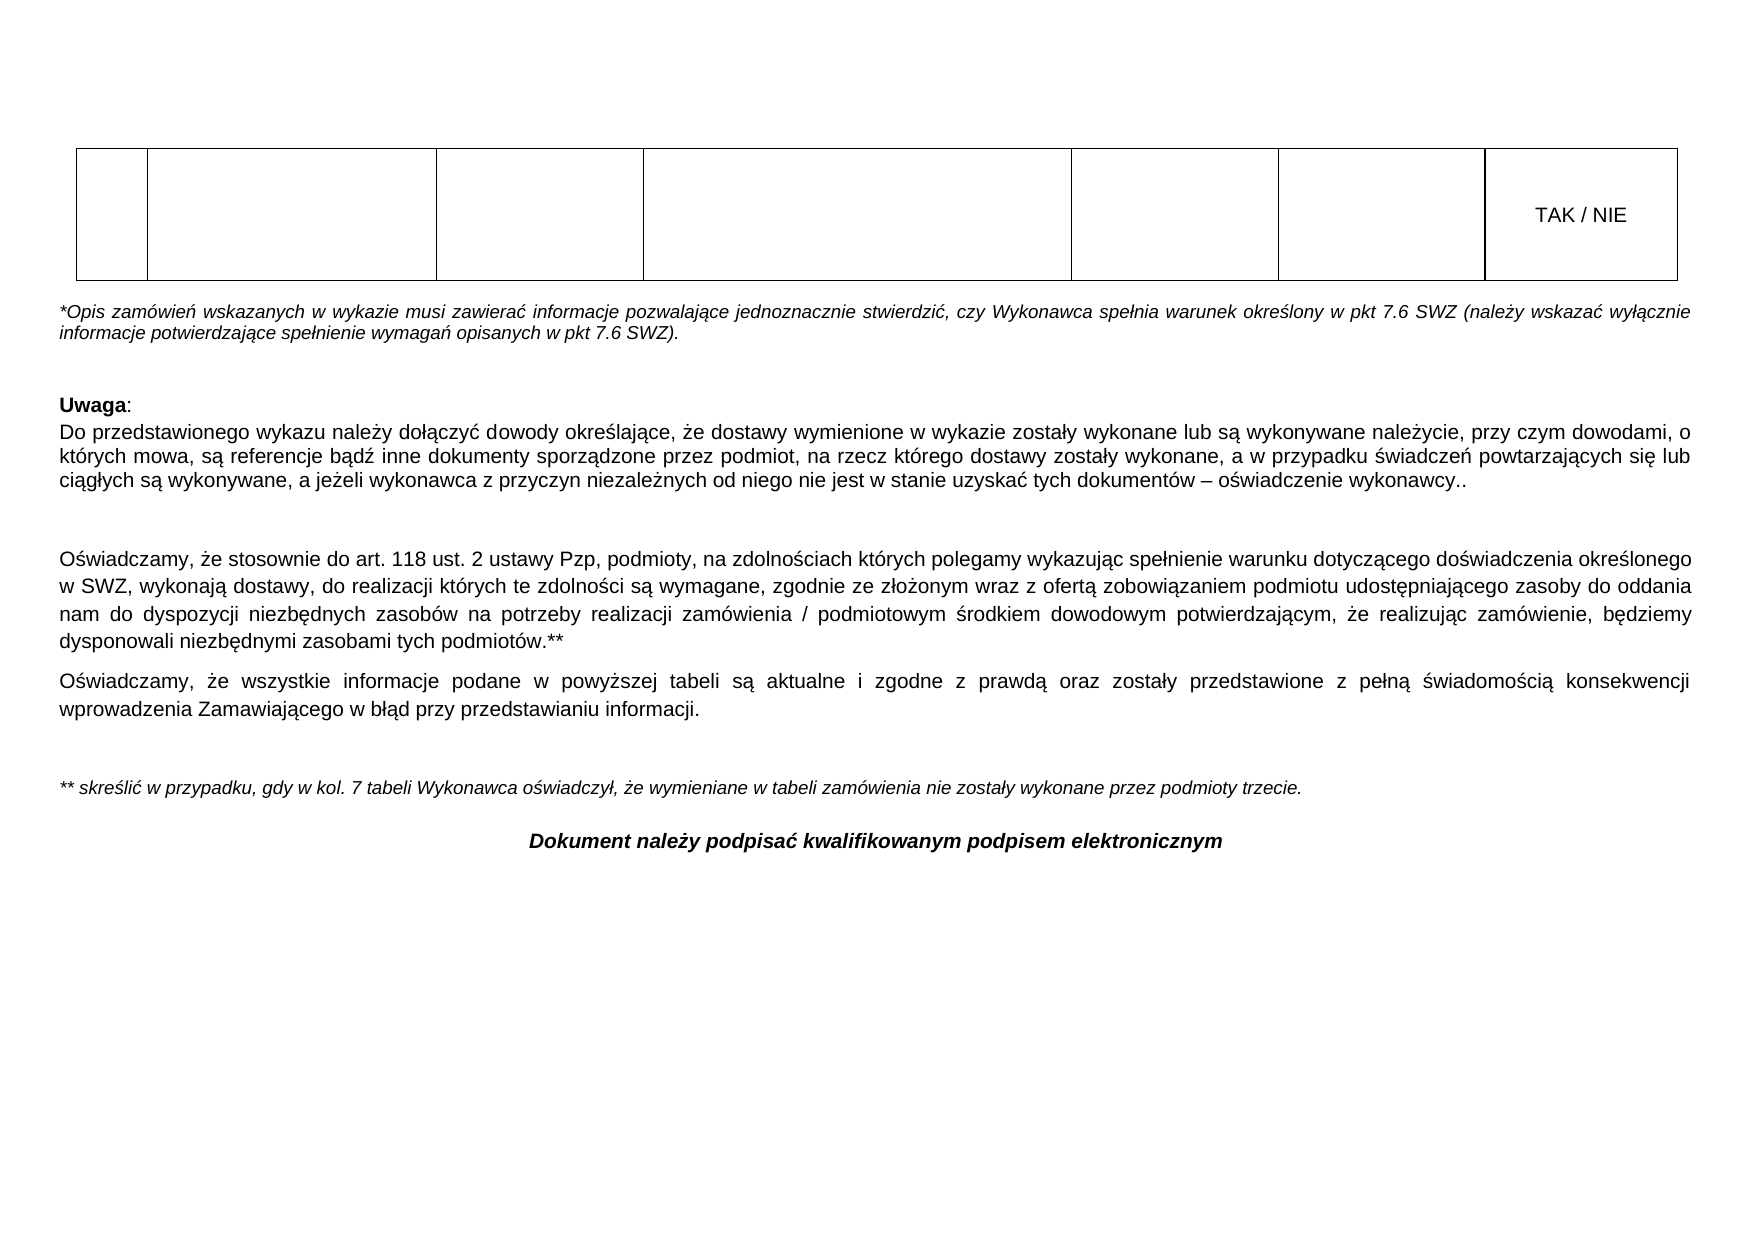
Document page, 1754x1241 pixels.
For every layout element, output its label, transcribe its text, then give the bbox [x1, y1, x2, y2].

text *Opis zamówień wskazanych w wykazie musi zawierać informacje pozwalające jednoznacznie stwierdzić, czy Wykonawca spełnia warunek określony w pkt 7.6 SWZ (należy wskazać wyłącznie informacje potwierdzające spełnienie wymagań opisanych w pkt 7.6 SWZ). [59, 301, 1695, 344]
table_cell [148, 149, 436, 280]
table_cell [437, 149, 643, 280]
text Uwaga: [59, 392, 1695, 416]
table_cell [1072, 149, 1278, 280]
table_cell [644, 149, 1071, 280]
text Do przedstawionego wykazu należy dołączyć dowody określające, że dostawy wymienione w wykazie zostały wykonane lub są wykonywane należycie, przy czym dowodami, o których mowa, są referencje bądź inne dokumenty sporządzone przez podmiot, na rzecz którego dostawy zostały wykonane, a w przypadku świadczeń powtarzających się lub ciągłych są wykonywane, a jeżeli wykonawca z przyczyn niezależnych od niego nie jest w stanie uzyskać tych dokumentów – oświadczenie wykonawcy.. [59, 420, 1693, 492]
text Dokument należy podpisać kwalifikowanym podpisem elektronicznym [59, 829, 1695, 853]
table_cell TAK / NIE [1486, 149, 1677, 280]
text ** skreślić w przypadku, gdy w kol. 7 tabeli Wykonawca oświadczył, że wymieniane w tabeli zamówienia nie zostały wykonane przez podmioty trzecie. [59, 777, 1695, 798]
table_cell [1279, 149, 1484, 280]
text Oświadczamy, że stosownie do art. 118 ust. 2 ustawy Pzp, podmioty, na zdolnościach których polegamy wykazując spełnienie warunku dotyczącego doświadczenia określonego w SWZ, wykonają dostawy, do realizacji których te zdolności są wymagane, zgodnie ze złożonym wraz z ofertą zobowiązaniem podmiotu udostępniającego zasoby do oddania nam do dyspozycji niezbędnych zasobów na potrzeby realizacji zamówienia / podmiotowym środkiem dowodowym potwierdzającym, że realizując zamówienie, będziemy dysponowali niezbędnymi zasobami tych podmiotów.** [59, 547, 1695, 653]
text Oświadczamy, że wszystkie informacje podane w powyższej tabeli są aktualne i zgodne z prawdą oraz zostały przedstawione z pełną świadomością konsekwencji wprowadzenia Zamawiającego w błąd przy przedstawianiu informacji. [59, 669, 1693, 721]
table_cell [77, 149, 147, 280]
